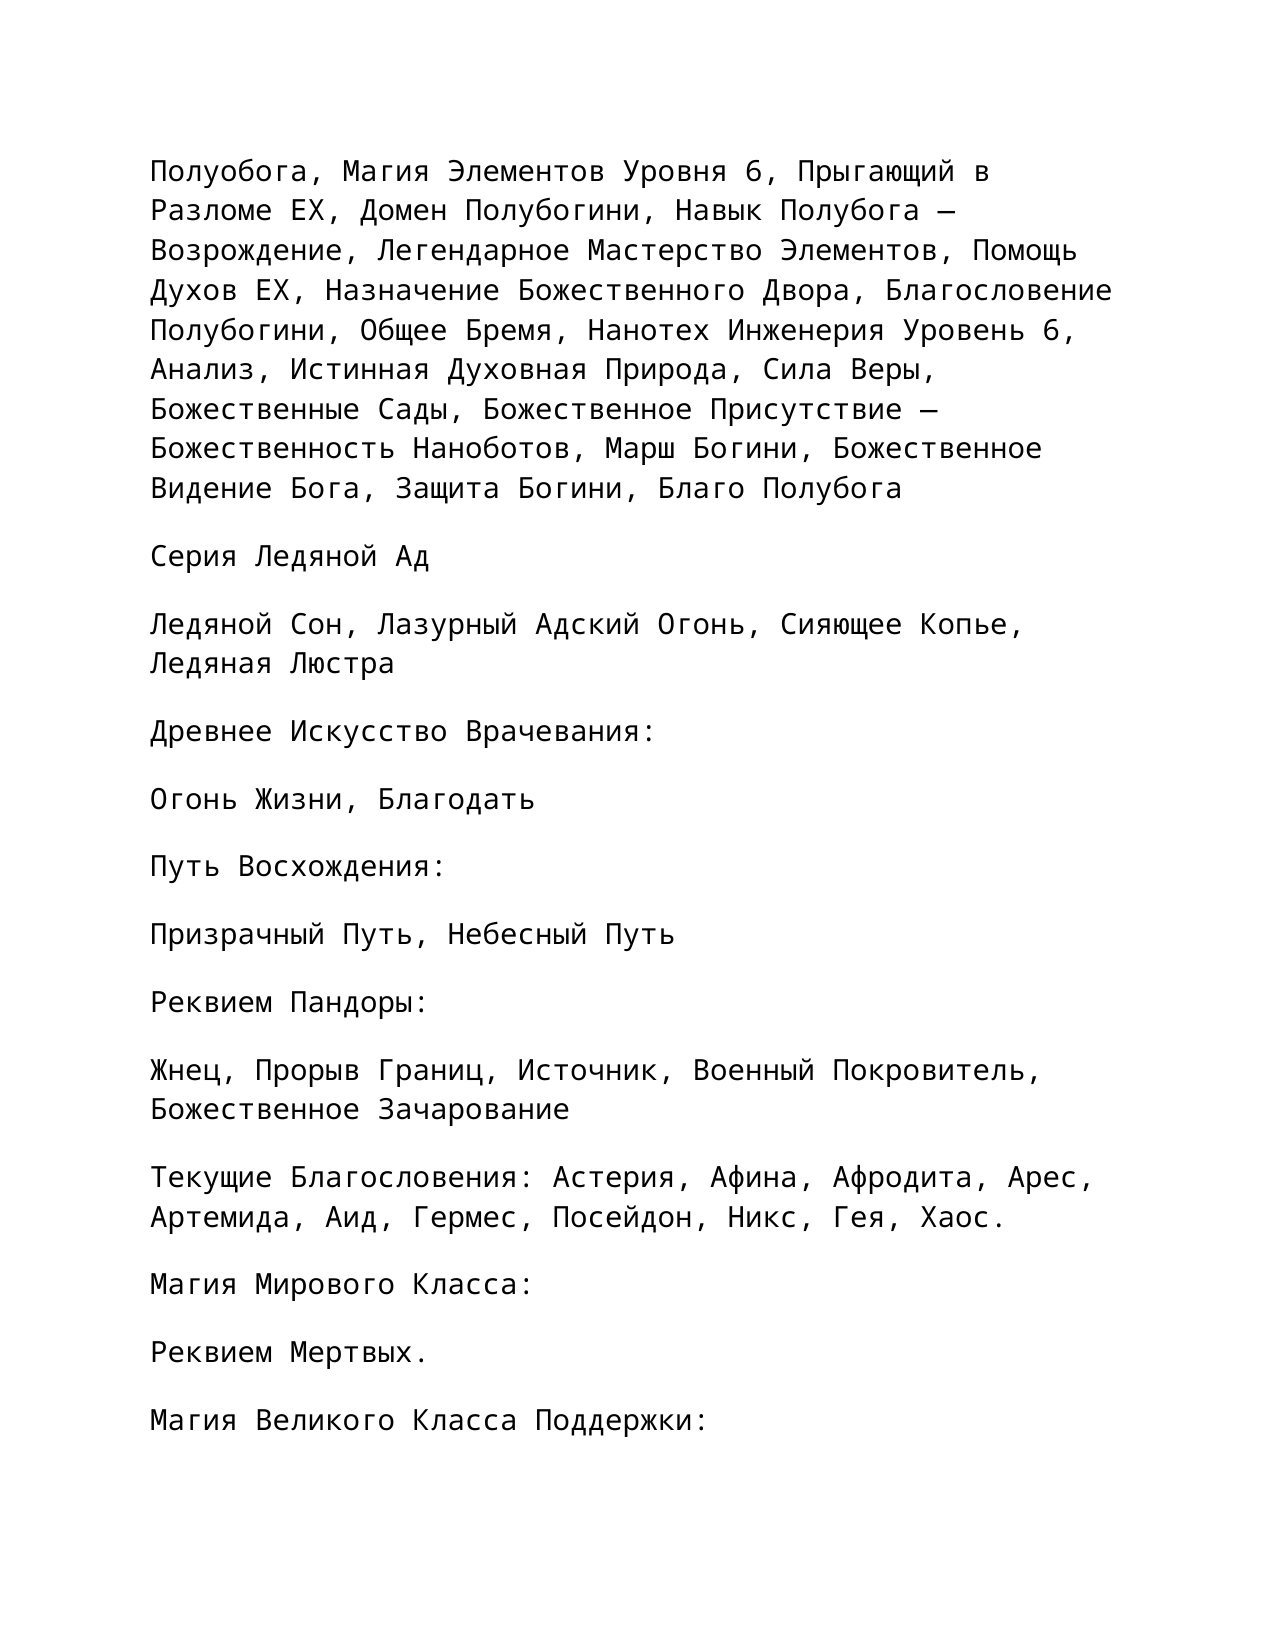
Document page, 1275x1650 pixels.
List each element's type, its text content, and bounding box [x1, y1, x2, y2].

text Реквием Мертвых. [150, 1331, 1125, 1371]
text Серия Ледяной Ад [150, 535, 1125, 575]
text Путь Восхождения: [150, 846, 1125, 885]
text Жнец, Прорыв Границ, Источник, Военный Покровитель, Божественное Зачарование [150, 1049, 1125, 1128]
text Магия Великого Класса Поддержки: [150, 1399, 1125, 1439]
text Текущие Благословения: Астерия, Афина, Афродита, Арес, Артемида, Аид, Гермес, Посейдон, Никс, Гея, Хаос. [150, 1156, 1125, 1236]
text Огонь Жизни, Благодать [150, 778, 1125, 818]
text Древнее Искусство Врачевания: [150, 710, 1125, 750]
text Магия Мирового Класса: [150, 1264, 1125, 1303]
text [150, 150, 1125, 507]
text Ледяной Сон, Лазурный Адский Огонь, Сияющее Копье, Ледяная Люстра [150, 603, 1125, 682]
text Реквием Пандоры: [150, 981, 1125, 1021]
text Призрачный Путь, Небесный Путь [150, 913, 1125, 953]
